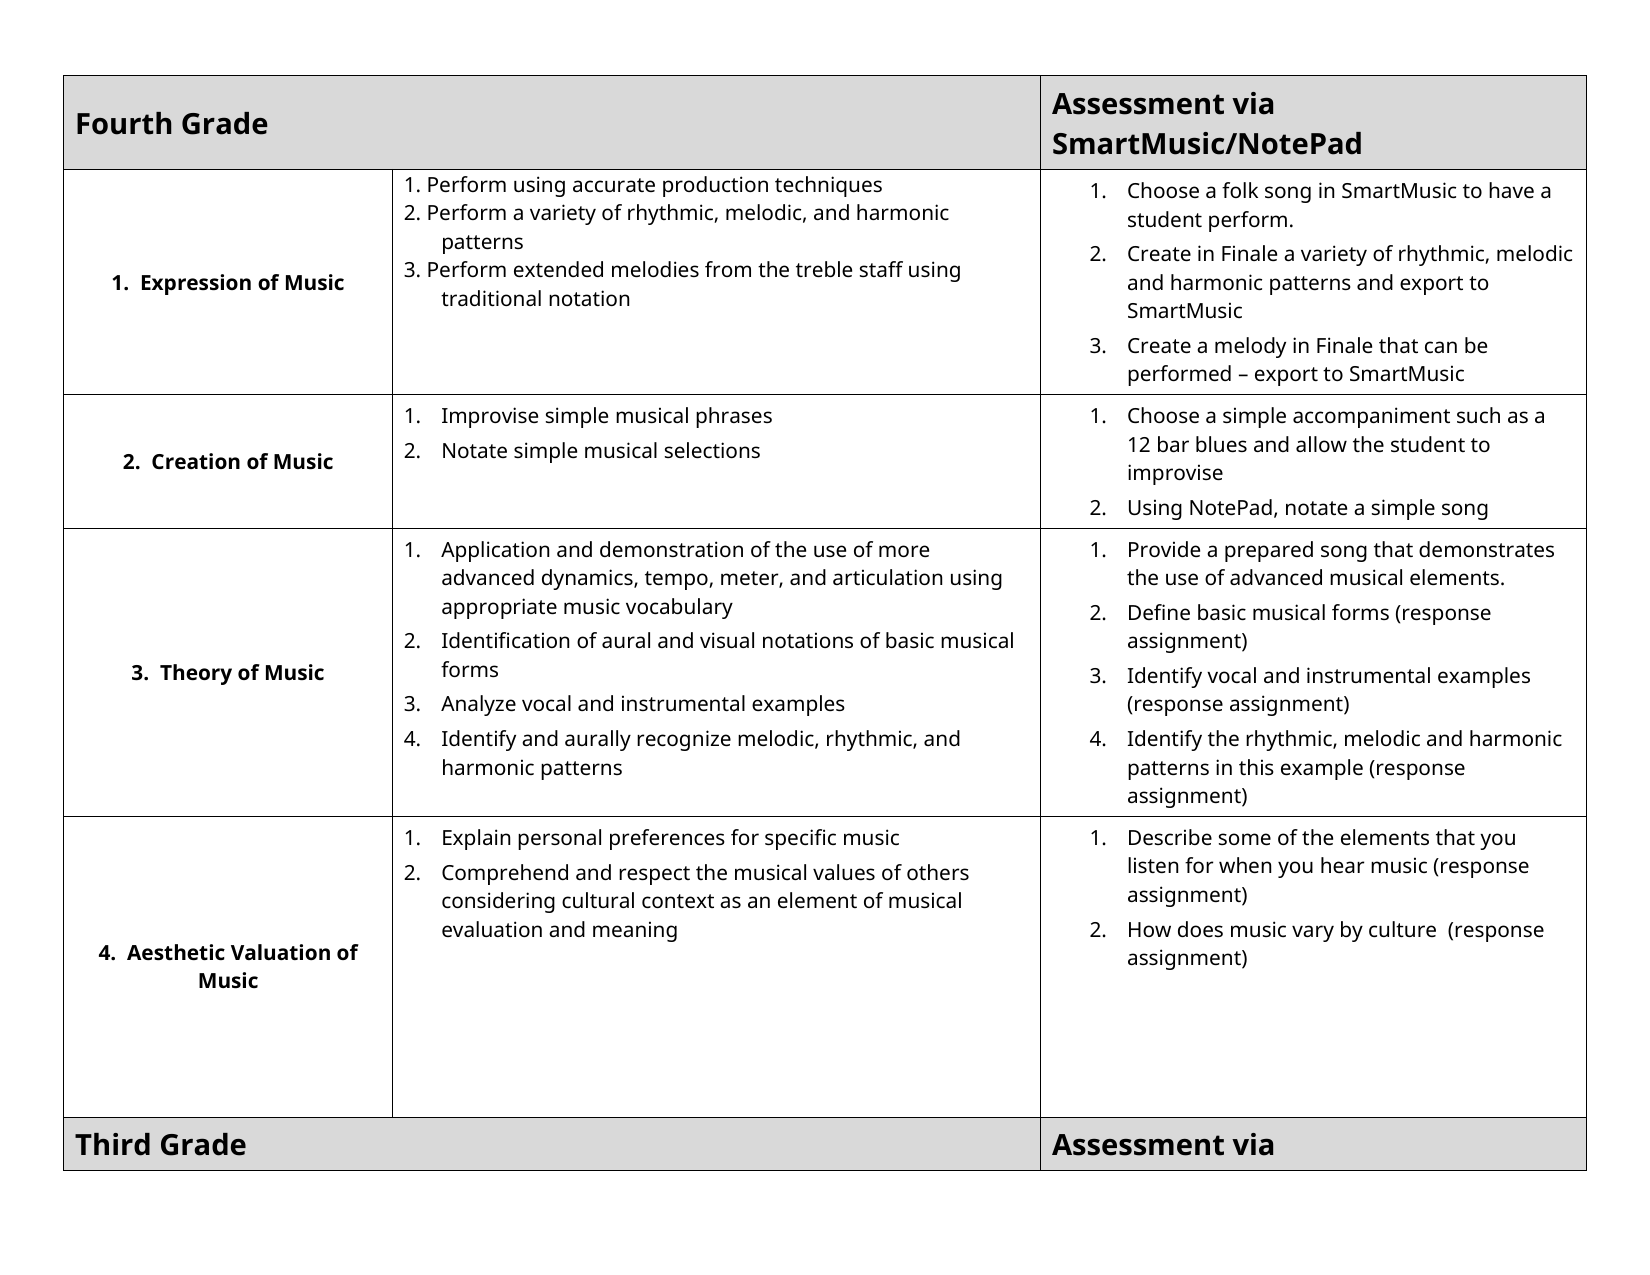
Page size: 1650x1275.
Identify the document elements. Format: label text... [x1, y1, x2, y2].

table_cell Choose a folk song in SmartMusic to have a student perform. Create in Finale a variety of rhythmic, melodic and harmonic patterns and export to SmartMusic Create a melody in Finale that can be performed – export to SmartMusic [1041, 170, 1586, 394]
table_cell Fourth Grade [64, 76, 1040, 169]
table_cell Assessment via SmartMusic/NotePad [1041, 76, 1586, 169]
table_cell Choose a simple accompaniment such as a 12 bar blues and allow the student to improvise Using NotePad, notate a simple song [1041, 395, 1586, 528]
table_cell 4. Aesthetic Valuation of Music [64, 817, 392, 1117]
table_cell Perform using accurate production techniques Perform a variety of rhythmic, melodic, and harmonic patterns Perform extended melodies from the treble staff using traditional notation [393, 170, 1040, 394]
table_cell Application and demonstration of the use of more advanced dynamics, tempo, meter, and articulation using appropriate music vocabulary Identification of aural and visual notations of basic musical forms Analyze vocal and instrumental examples Identify and aurally recognize melodic, rhythmic, and harmonic patterns [393, 529, 1040, 816]
table_cell Explain personal preferences for specific music Comprehend and respect the musical values of others considering cultural context as an element of musical evaluation and meaning [393, 817, 1040, 1117]
table_cell 1. Expression of Music [64, 170, 392, 394]
table_cell 3. Theory of Music [64, 529, 392, 816]
table_cell 2. Creation of Music [64, 395, 392, 528]
table_cell Improvise simple musical phrases Notate simple musical selections [393, 395, 1040, 528]
table_cell Provide a prepared song that demonstrates the use of advanced musical elements. Define basic musical forms (response assignment) Identify vocal and instrumental examples (response assignment) Identify the rhythmic, melodic and harmonic patterns in this example (response assignment) [1041, 529, 1586, 816]
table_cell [1041, 1118, 1586, 1170]
table_cell Describe some of the elements that you listen for when you hear music (response assignment) How does music vary by culture (response assignment) [1041, 817, 1586, 1117]
table_cell Third Grade [64, 1118, 1040, 1170]
